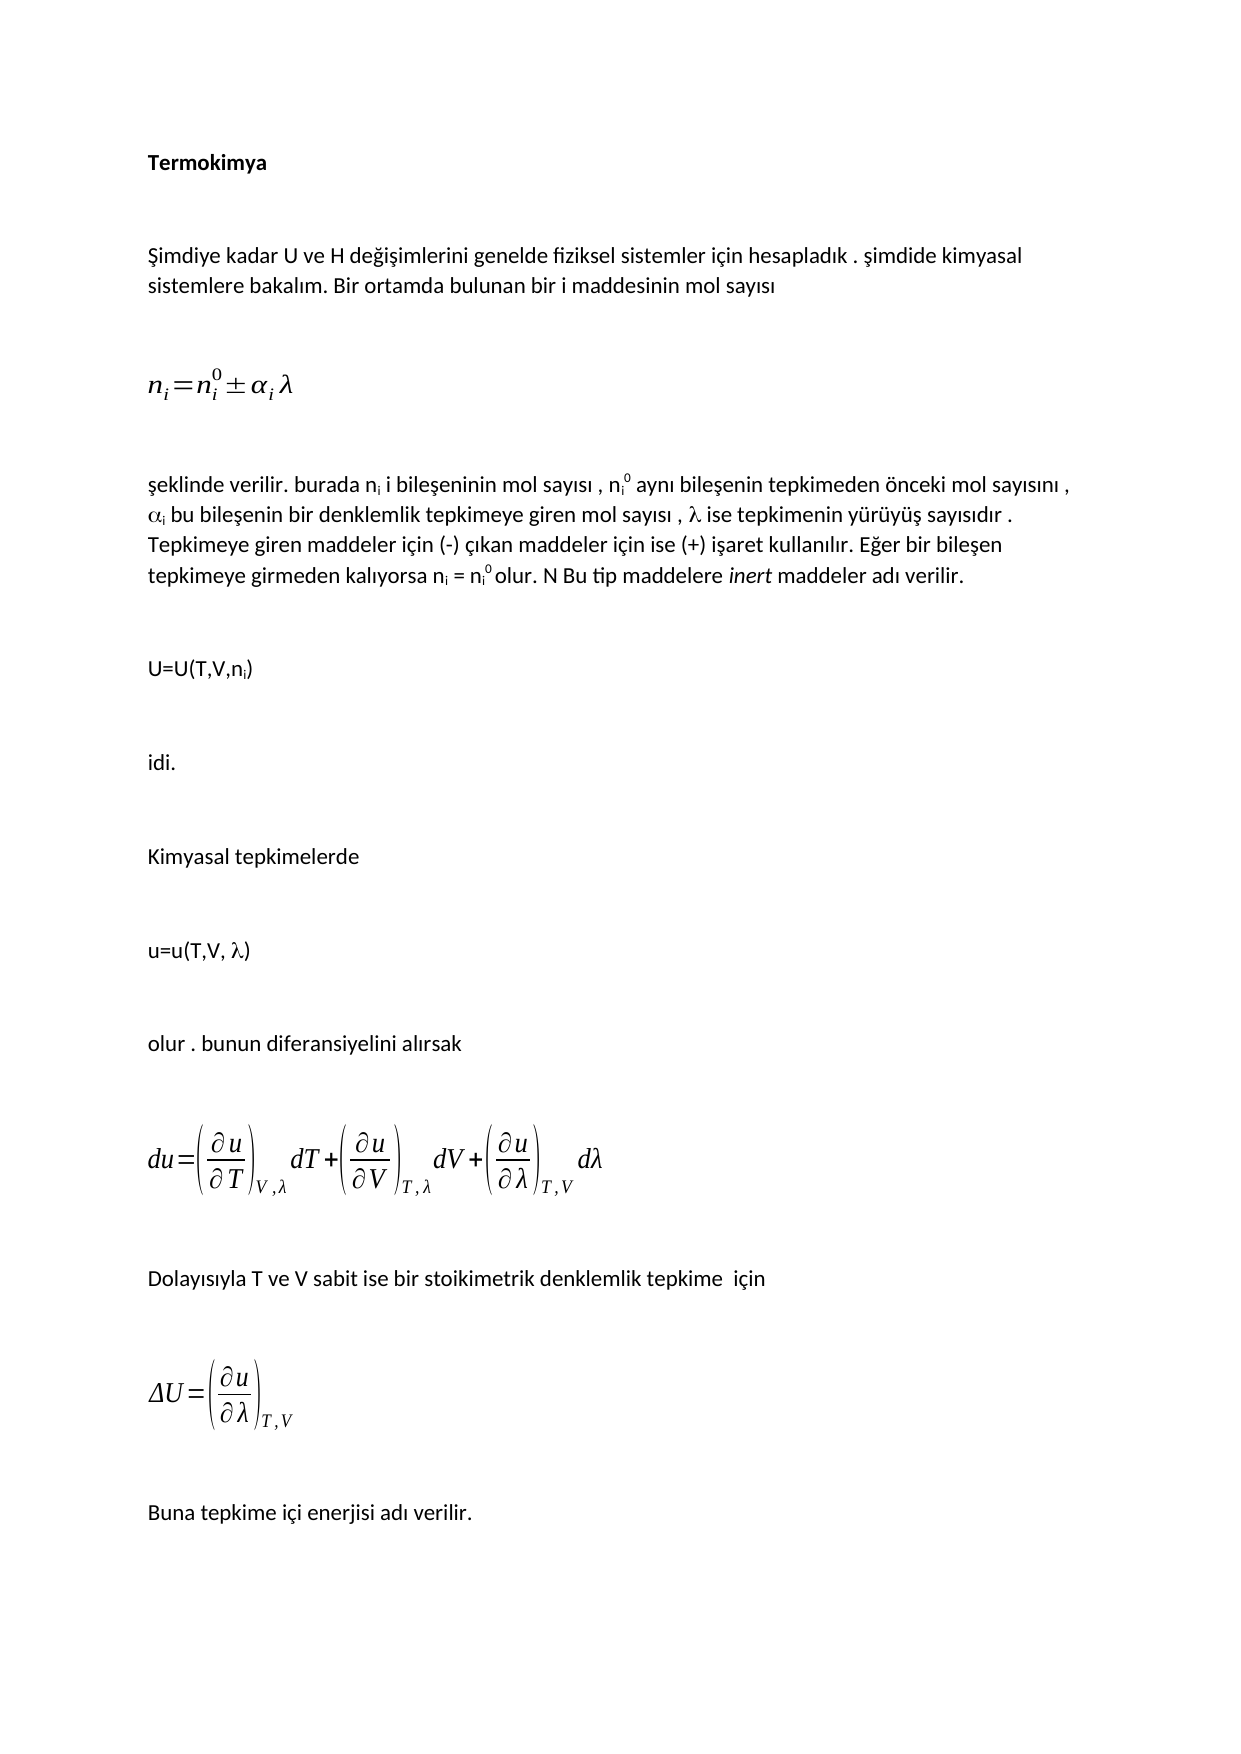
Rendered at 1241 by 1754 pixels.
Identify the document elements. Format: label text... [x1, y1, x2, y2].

text Buna tepkime içi enerjisi adı verilir. [148, 1498, 1093, 1526]
text olur . bunun diferansiyelini alırsak [148, 1029, 1093, 1057]
text u=u(T,V, ) [148, 936, 1093, 964]
text Kimyasal tepkimelerde [148, 842, 1093, 870]
text idi. [148, 748, 1093, 776]
text U=U(T,V,ni) [148, 654, 1093, 682]
text Termokimya [148, 148, 1093, 176]
text Dolayısıyla T ve V sabit ise bir stoikimetrik denklemlik tepkime için [148, 1264, 1093, 1292]
text Şimdiye kadar U ve H değişimlerini genelde fiziksel sistemler için hesapladık . şimdide kimyasal sistemlere bakalım. Bir ortamda bulunan bir i maddesinin mol sayısı [148, 241, 1093, 299]
text şeklinde verilir. burada ni i bileşeninin mol sayısı , ni0 aynı bileşenin tepkimeden önceki mol sayısını , i bu bileşenin bir denklemlik tepkimeye giren mol sayısı , ise tepkimenin yürüyüş sayısıdır . Tepkimeye giren maddeler için (-) çıkan maddeler için ise (+) işaret kullanılır. Eğer bir bileşen tepkimeye girmeden kalıyorsa ni = ni0 olur. N Bu tip maddelere inert maddeler adı verilir. [148, 470, 1093, 589]
